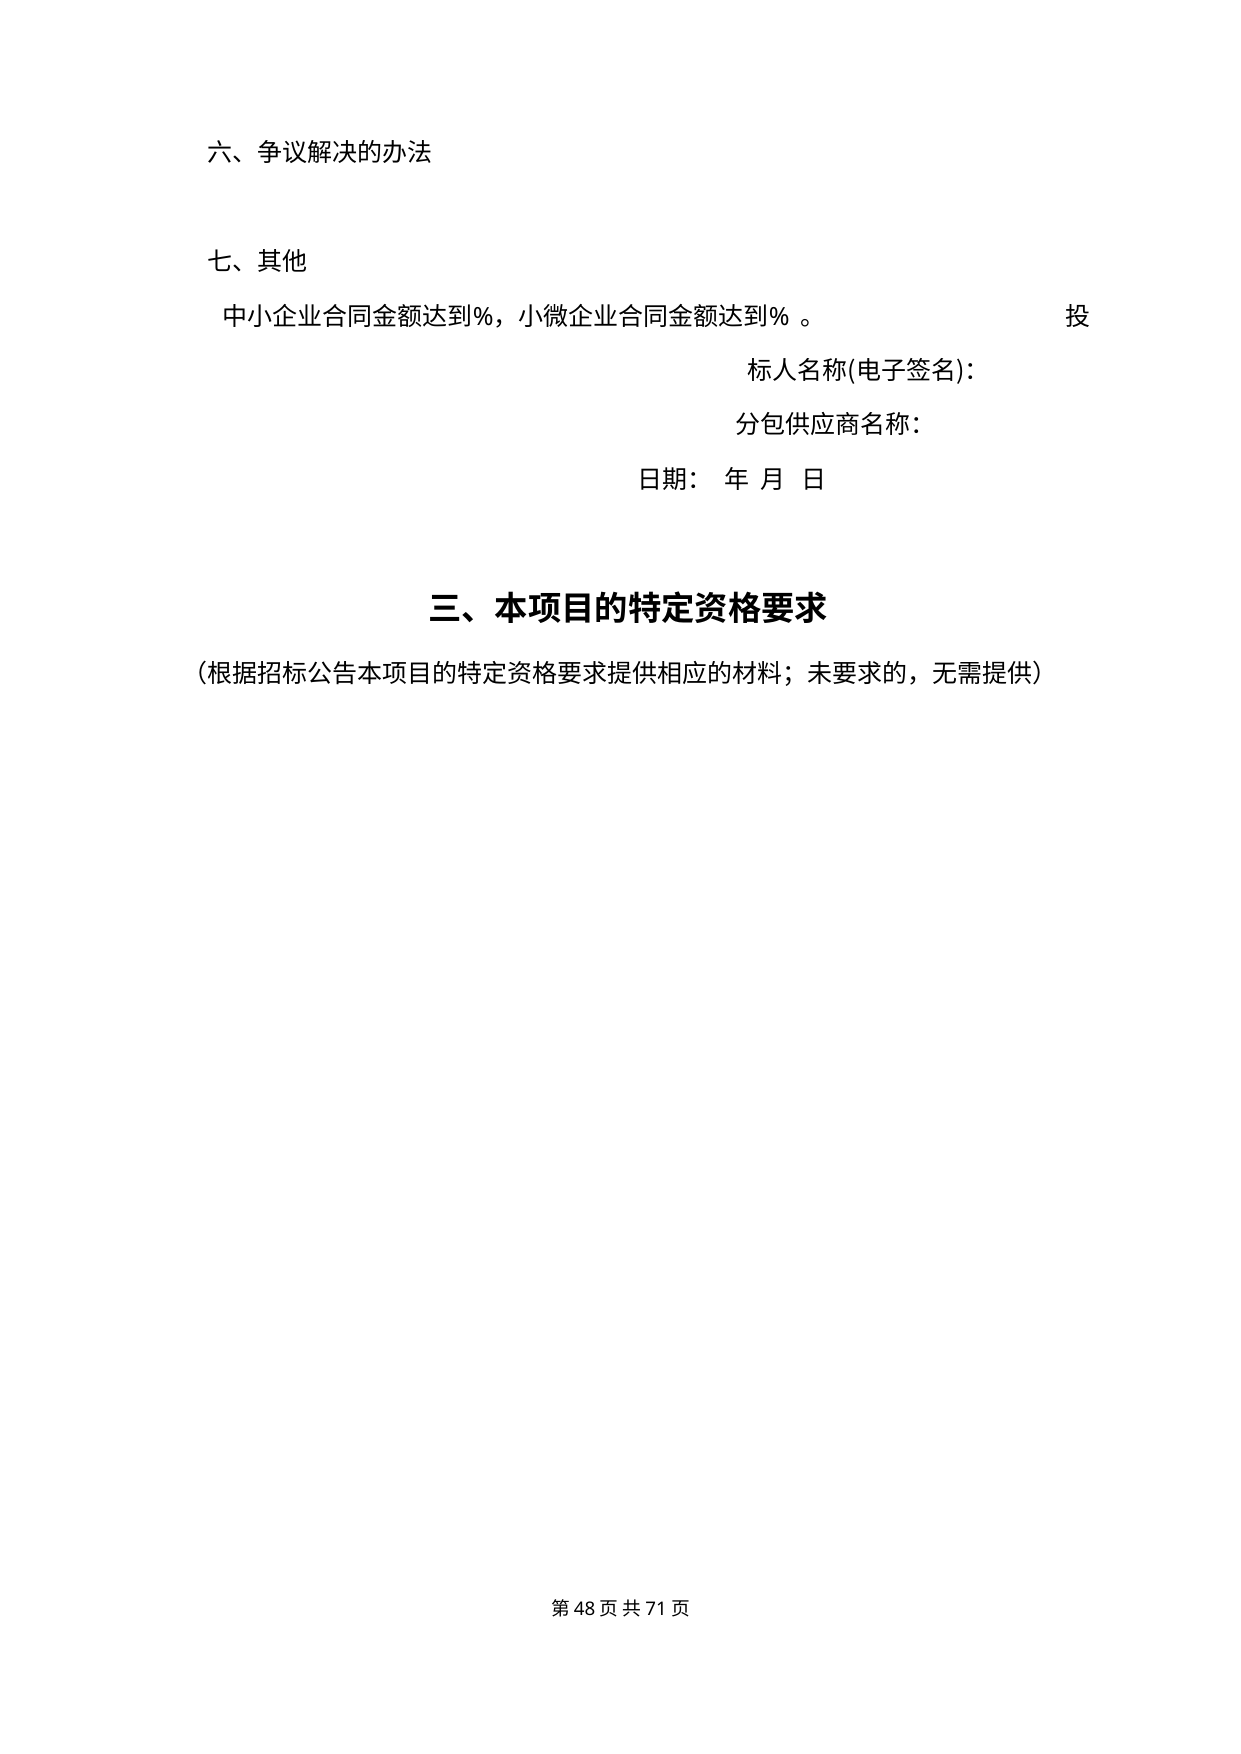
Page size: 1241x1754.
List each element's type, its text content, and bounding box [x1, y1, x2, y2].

text 分包供应商名称： [148, 405, 1092, 441]
text 七、其他 [148, 242, 1092, 278]
text （根据招标公告本项目的特定资格要求提供相应的材料；未要求的，无需提供） [148, 654, 1092, 690]
text 六、争议解决的办法 [148, 133, 1092, 169]
text 中小企业合同金额达到%，小微企业合同金额达到% 。 投标人名称(电子签名)： [222, 296, 1092, 387]
text 日期： 年 月 日 [148, 459, 1092, 495]
text 三、本项目的特定资格要求 [163, 582, 1092, 630]
